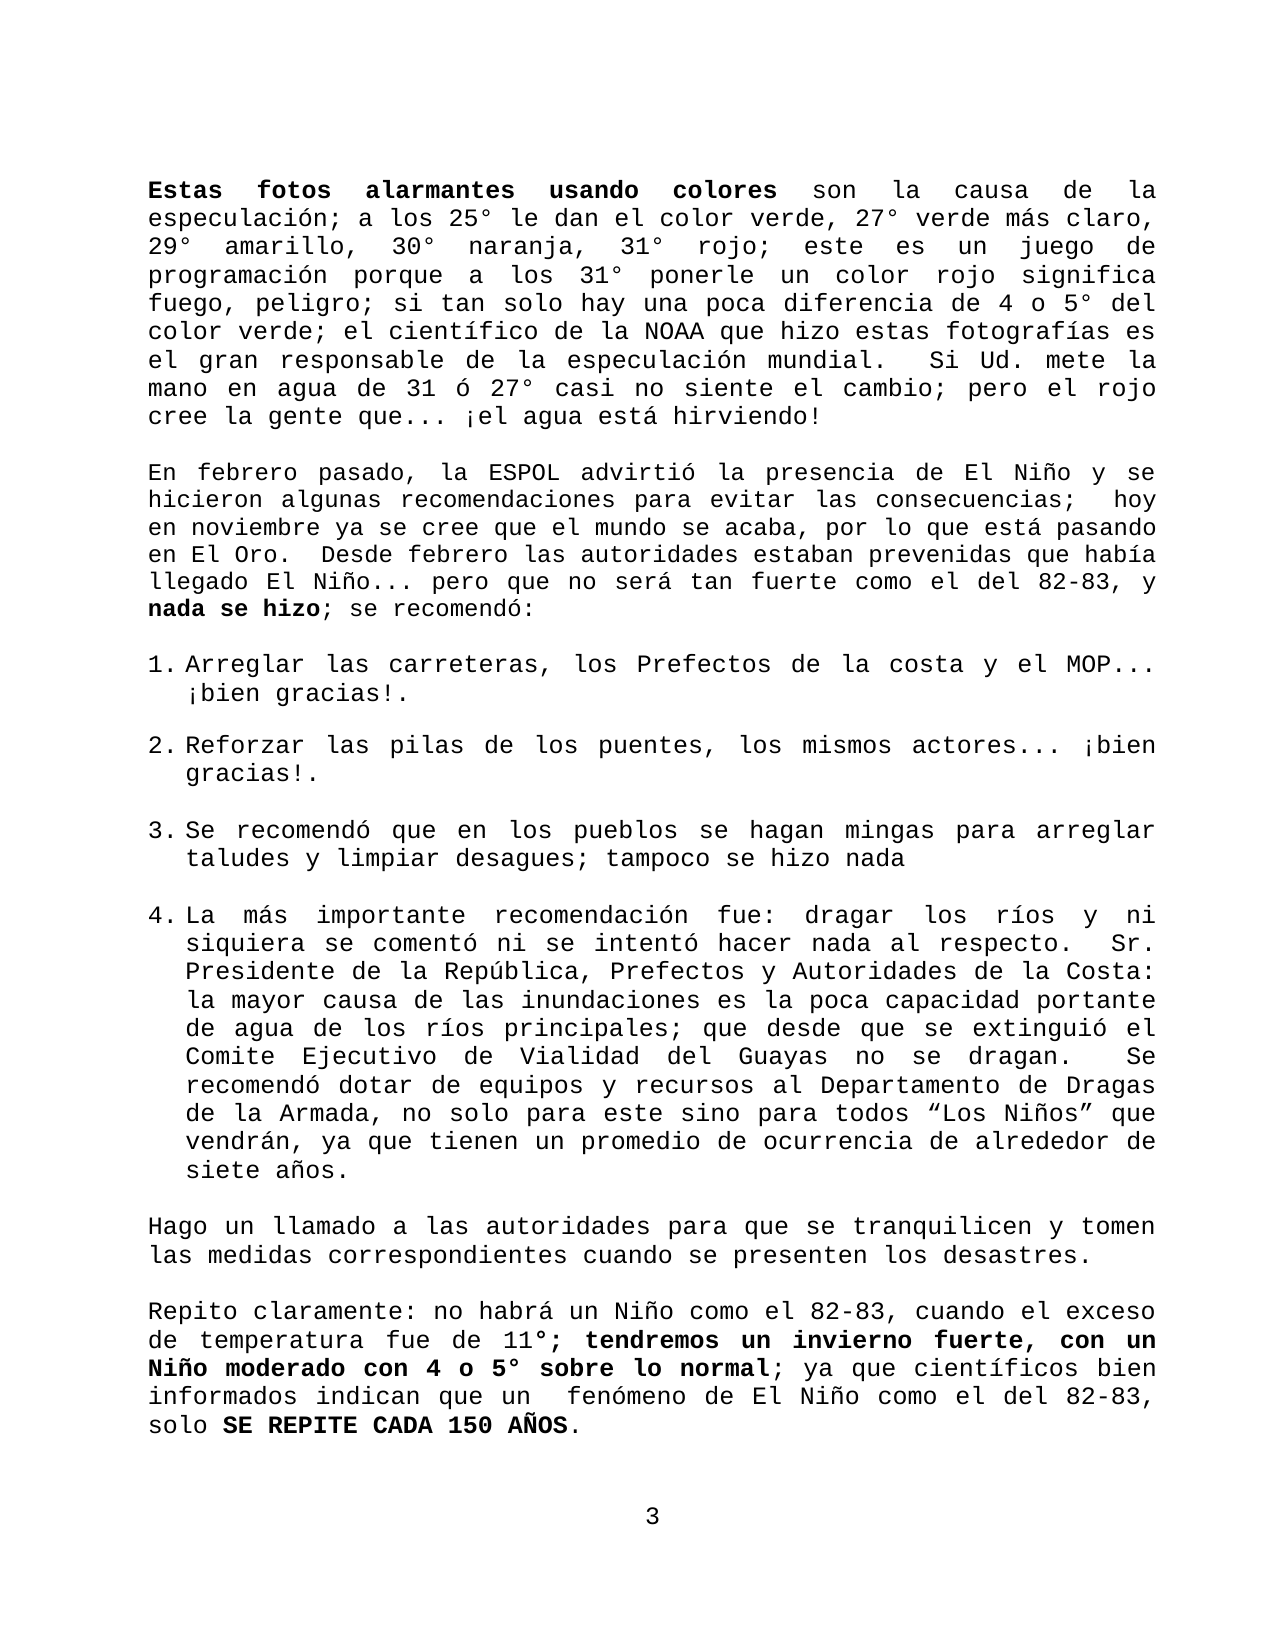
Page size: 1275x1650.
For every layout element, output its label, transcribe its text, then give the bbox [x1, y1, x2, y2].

list Reforzar las pilas de los puentes, los mismos actores... ¡bien gracias!. [148, 732, 1157, 789]
list Arreglar las carreteras, los Prefectos de la costa y el MOP... ¡bien gracias!. [148, 652, 1157, 709]
text Hago un llamado a las autoridades para que se tranquilicen y tomen las medidas correspondientes cuando se presenten los desastres. [148, 1214, 1157, 1271]
list La más importante recomendación fue: dragar los ríos y ni siquiera se comentó ni se intentó hacer nada al respecto. Sr. Presidente de la República, Prefectos y Autoridades de la Costa: la mayor causa de las inundaciones es la poca capacidad portante de agua de los ríos principales; que desde que se extinguió el Comite Ejecutivo de Vialidad del Guayas no se dragan. Se recomendó dotar de equipos y recursos al Departamento de Dragas de la Armada, no solo para este sino para todos “Los Niños” que vendrán, ya que tienen un promedio de ocurrencia de alrededor de siete años. [148, 902, 1157, 1186]
list Se recomendó que en los pueblos se hagan mingas para arreglar taludes y limpiar desagues; tampoco se hizo nada [148, 817, 1157, 874]
text Repito claramente: no habrá un Niño como el 82-83, cuando el exceso de temperatura fue de 11°; tendremos un invierno fuerte, con un Niño moderado con 4 o 5° sobre lo normal; ya que científicos bien informados indican que un fenómeno de El Niño como el del 82-83, solo SE REPITE CADA 150 AÑOS. [148, 1299, 1157, 1441]
text Estas fotos alarmantes usando colores son la causa de la especulación; a los 25° le dan el color verde, 27° verde más claro, 29° amarillo, 30° naranja, 31° rojo; este es un juego de programación porque a los 31° ponerle un color rojo significa fuego, peligro; si tan solo hay una poca diferencia de 4 o 5° del color verde; el científico de la NOAA que hizo estas fotografías es el gran responsable de la especulación mundial. Si Ud. mete la mano en agua de 31 ó 27° casi no siente el cambio; pero el rojo cree la gente que... ¡el agua está hirviendo! [148, 177, 1157, 432]
text En febrero pasado, la ESPOL advirtió la presencia de El Niño y se hicieron algunas recomendaciones para evitar las consecuencias; hoy en noviembre ya se cree que el mundo se acaba, por lo que está pasando en El Oro. Desde febrero las autoridades estaban prevenidas que había llegado El Niño... pero que no será tan fuerte como el del 82-83, y nada se hizo; se recomendó: [148, 461, 1157, 624]
